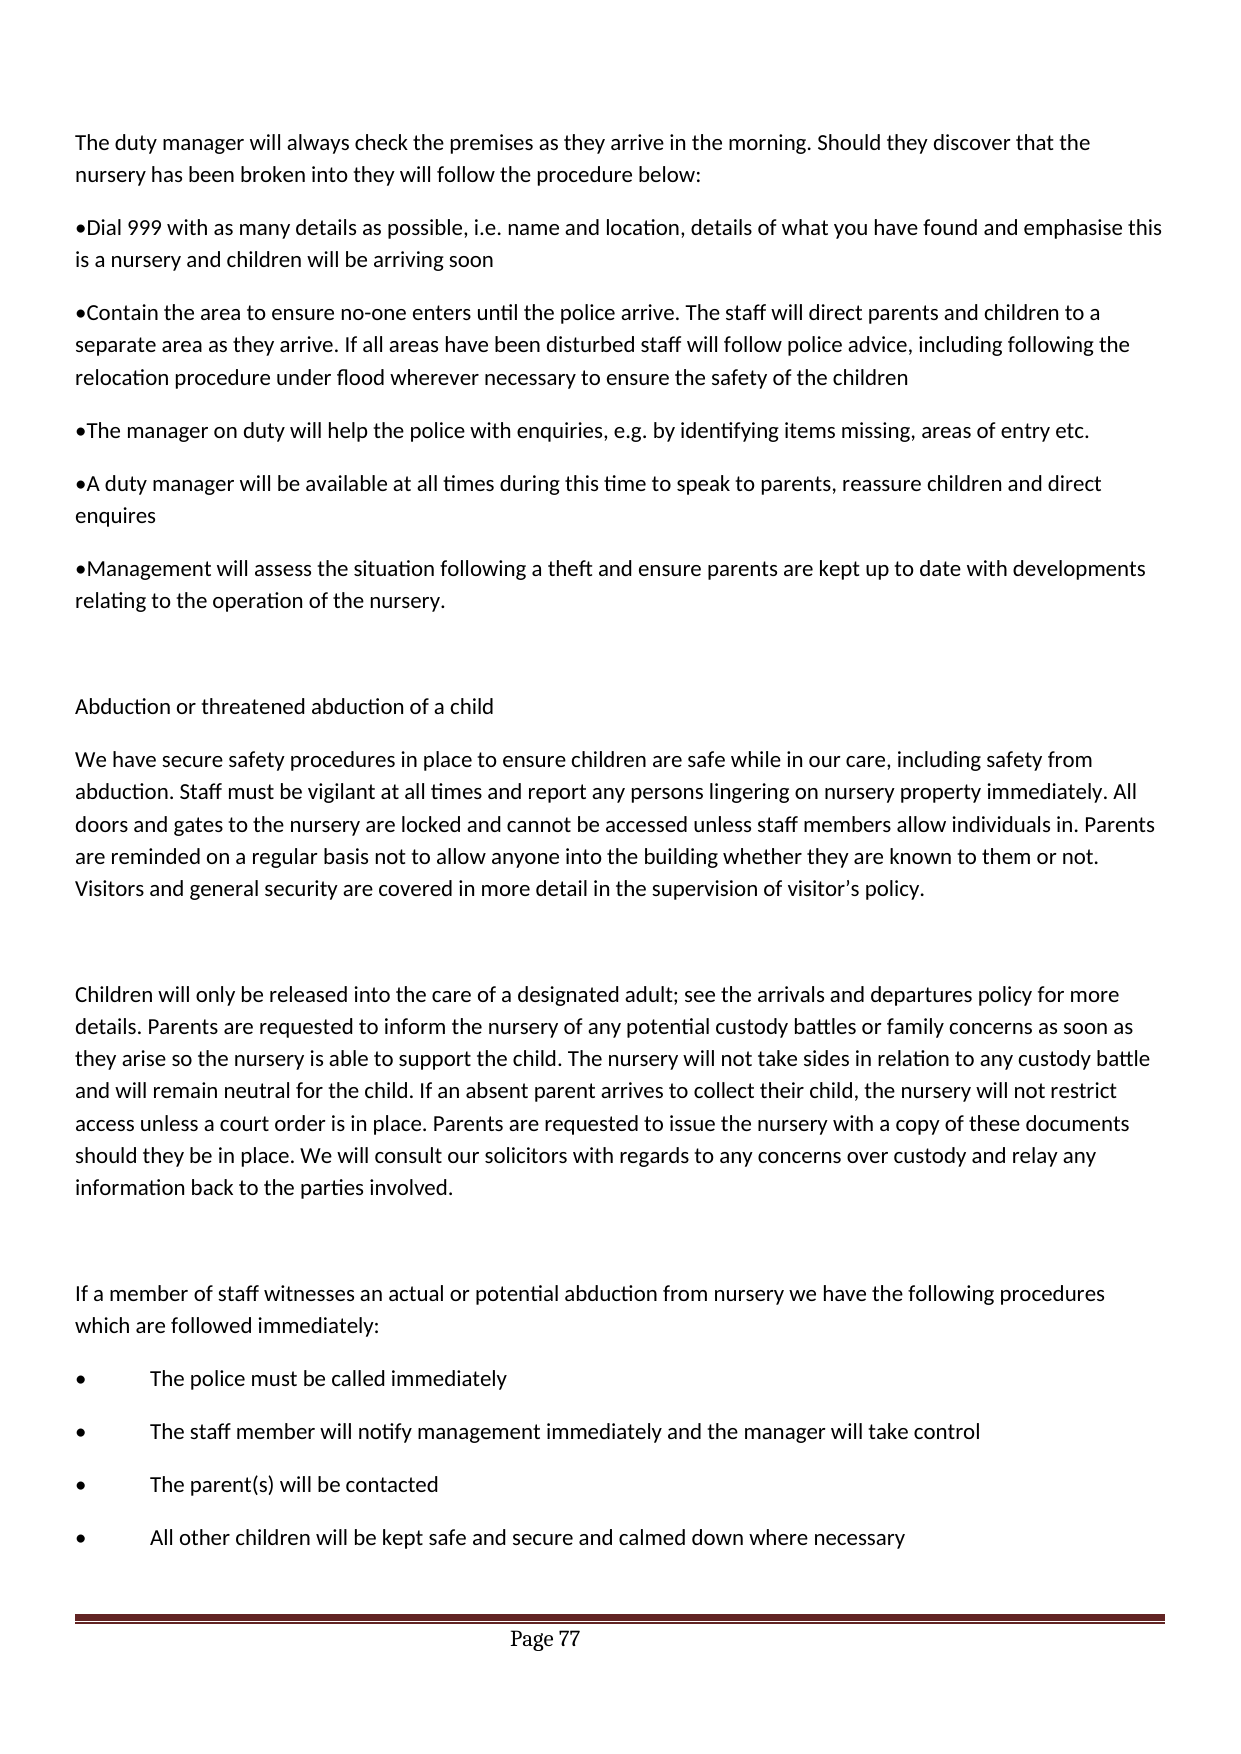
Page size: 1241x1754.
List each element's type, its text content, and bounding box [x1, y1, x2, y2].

text If a member of staff witnesses an actual or potential abduction from nursery we have the following procedures which are followed immediately: [75, 1279, 1165, 1339]
text •Management will assess the situation following a theft and ensure parents are kept up to date with developments relating to the operation of the nursery. [75, 554, 1165, 614]
text Children will only be released into the care of a designated adult; see the arrivals and departures policy for more details. Parents are requested to inform the nursery of any potential custody battles or family concerns as soon as they arise so the nursery is able to support the child. The nursery will not take sides in relation to any custody battle and will remain neutral for the child. If an absent parent arrives to collect their child, the nursery will not restrict access unless a court order is in place. Parents are requested to issue the nursery with a copy of these documents should they be in place. We will consult our solicitors with regards to any concerns over custody and relay any information back to the parties involved. [75, 980, 1165, 1201]
text Abduction or threatened abduction of a child [75, 692, 1165, 720]
text • The police must be called immediately [75, 1364, 1165, 1392]
text •Contain the area to ensure no-one enters until the police arrive. The staff will direct parents and children to a separate area as they arrive. If all areas have been disturbed staff will follow police advice, including following the relocation procedure under flood wherever necessary to ensure the safety of the children [75, 298, 1165, 391]
text •The manager on duty will help the police with enquiries, e.g. by identifying items missing, areas of entry etc. [75, 416, 1165, 444]
text The duty manager will always check the premises as they arrive in the morning. Should they discover that the nursery has been broken into they will follow the procedure below: [75, 128, 1165, 188]
text • The staff member will notify management immediately and the manager will take control [75, 1417, 1165, 1446]
text • All other children will be kept safe and secure and calmed down where necessary [75, 1523, 1165, 1552]
text •Dial 999 with as many details as possible, i.e. name and location, details of what you have found and emphasise this is a nursery and children will be arriving soon [75, 213, 1165, 273]
text • The parent(s) will be contacted [75, 1471, 1165, 1498]
text •A duty manager will be available at all times during this time to speak to parents, reassure children and direct enquires [75, 469, 1165, 529]
text We have secure safety procedures in place to ensure children are safe while in our care, including safety from abduction. Staff must be vigilant at all times and report any persons lingering on nursery property immediately. All doors and gates to the nursery are locked and cannot be accessed unless staff members allow individuals in. Parents are reminded on a regular basis not to allow anyone into the building whether they are known to them or not. Visitors and general security are covered in more detail in the supervision of visitor’s policy. [75, 745, 1165, 902]
